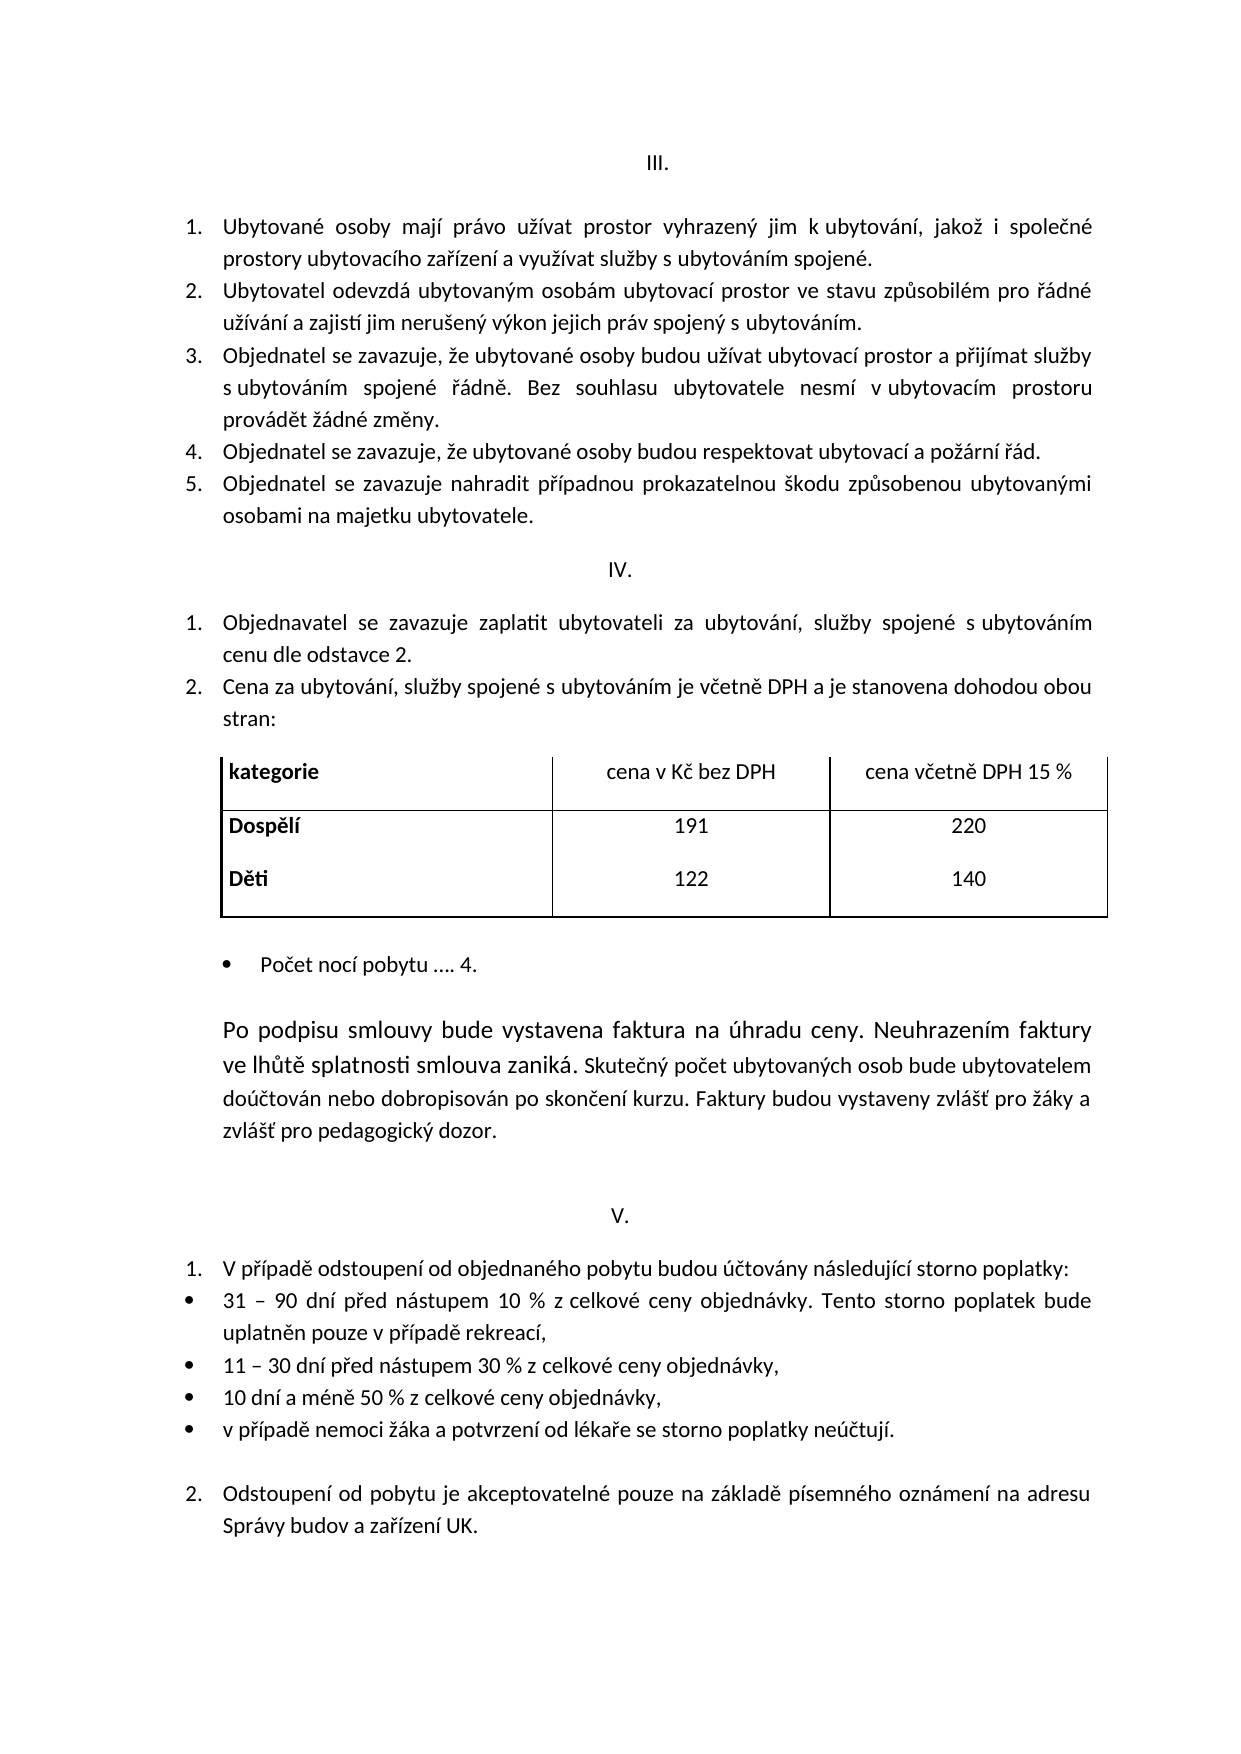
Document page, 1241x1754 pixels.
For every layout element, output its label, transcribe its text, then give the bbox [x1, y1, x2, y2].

table_cell 122 [553, 864, 829, 916]
list 11 – 30 dní před nástupem 30 % z celkové ceny objednávky, [185, 1351, 1093, 1379]
table_header cena v Kč bez DPH [553, 757, 829, 810]
table_cell Dospělí [223, 811, 552, 864]
list Odstoupení od pobytu je akceptovatelné pouze na základě písemného oznámení na adresu Správy budov a zařízení UK. [185, 1479, 1093, 1540]
text IV. [148, 555, 1093, 583]
text V. [148, 1201, 1093, 1229]
table_cell Děti [223, 864, 552, 916]
list v případě nemoci žáka a potvrzení od lékaře se storno poplatky neúčtují. [185, 1415, 1093, 1443]
list III. [223, 148, 1093, 176]
list Ubytované osoby mají právo užívat prostor vyhrazený jim k ubytování, jakož i společné prostory ubytovacího zařízení a využívat služby s ubytováním spojené. [185, 212, 1093, 272]
table_cell 220 [831, 811, 1107, 864]
list Objednavatel se zavazuje zaplatit ubytovateli za ubytování, služby spojené s ubytováním cenu dle odstavce 2. [185, 608, 1093, 668]
list V případě odstoupení od objednaného pobytu budou účtovány následující storno poplatky: [185, 1254, 1093, 1282]
list Objednatel se zavazuje, že ubytované osoby budou užívat ubytovací prostor a přijímat služby s ubytováním spojené řádně. Bez souhlasu ubytovatele nesmí v ubytovacím prostoru provádět žádné změny. [185, 341, 1093, 433]
table_header cena včetně DPH 15 % [831, 757, 1107, 810]
list Po podpisu smlouvy bude vystavena faktura na úhradu ceny. Neuhrazením faktury ve lhůtě splatnosti smlouva zaniká. Skutečný počet ubytovaných osob bude ubytovatelem doúčtován nebo dobropisován po skončení kurzu. Faktury budou vystaveny zvlášť pro žáky a zvlášť pro pedagogický dozor. [223, 1014, 1093, 1144]
list Počet nocí pobytu …. 4. [223, 950, 1093, 978]
list Ubytovatel odevzdá ubytovaným osobám ubytovací prostor ve stavu způsobilém pro řádné užívání a zajistí jim nerušený výkon jejich práv spojený s ubytováním. [185, 276, 1093, 337]
table_cell 191 [553, 811, 829, 864]
list Objednatel se zavazuje, že ubytované osoby budou respektovat ubytovací a požární řád. [185, 437, 1093, 465]
list 31 – 90 dní před nástupem 10 % z celkové ceny objednávky. Tento storno poplatek bude uplatněn pouze v případě rekreací, [185, 1286, 1093, 1347]
table_cell 140 [831, 864, 1107, 916]
list Cena za ubytování, služby spojené s ubytováním je včetně DPH a je stanovena dohodou obou stran: [185, 672, 1093, 732]
table_header kategorie [223, 757, 552, 810]
list 10 dní a méně 50 % z celkové ceny objednávky, [185, 1383, 1093, 1411]
list Objednatel se zavazuje nahradit případnou prokazatelnou škodu způsobenou ubytovanými osobami na majetku ubytovatele. [185, 469, 1093, 530]
